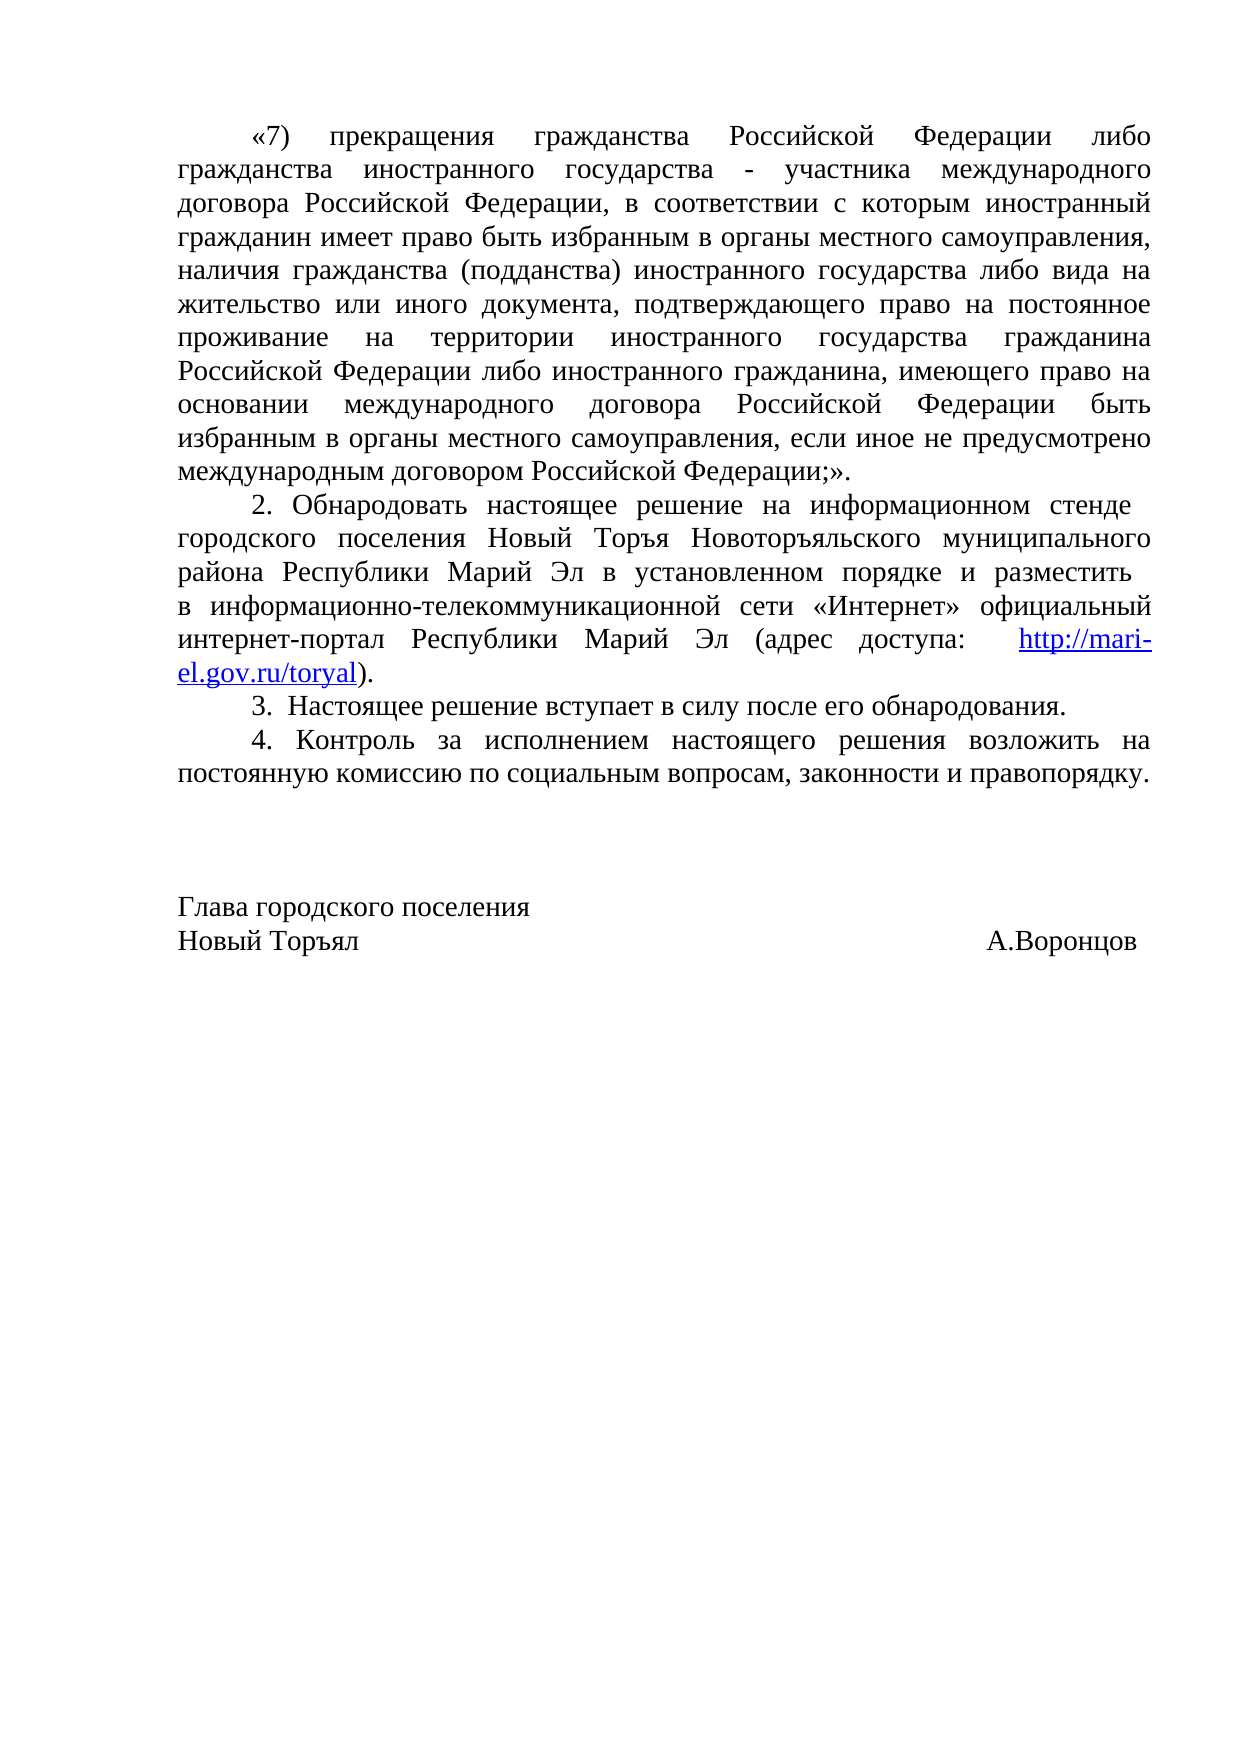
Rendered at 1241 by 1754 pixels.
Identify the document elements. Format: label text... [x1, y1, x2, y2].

text Глава городского поселения [177, 889, 1152, 923]
text Новый Торъял А.Воронцов [177, 923, 1152, 957]
text 3. Настоящее решение вступает в силу после его обнародования. [177, 688, 1152, 722]
text 2. Обнародовать настоящее решение на информационном стенде городского поселения Новый Торъя Новоторъяльского муниципального района Республики Марий Эл в установленном порядке и разместить в информационно-телекоммуникационной сети «Интернет» официальный интернет-портал Республики Марий Эл (адрес доступа: http://mari-el.gov.ru/toryal). [177, 487, 1152, 688]
list 4. Контроль за исполнением настоящего решения возложить на постоянную комиссию по социальным вопросам, законности и правопорядку. [177, 722, 1152, 789]
list «7) прекращения гражданства Российской Федерации либо гражданства иностранного государства - участника международного договора Российской Федерации, в соответствии с которым иностранный гражданин имеет право быть избранным в органы местного самоуправления, наличия гражданства (подданства) иностранного государства либо вида на жительство или иного документа, подтверждающего право на постоянное проживание на территории иностранного государства гражданина Российской Федерации либо иностранного гражданина, имеющего право на основании международного договора Российской Федерации быть избранным в органы местного самоуправления, если иное не предусмотрено международным договором Российской Федерации;». [177, 118, 1152, 487]
